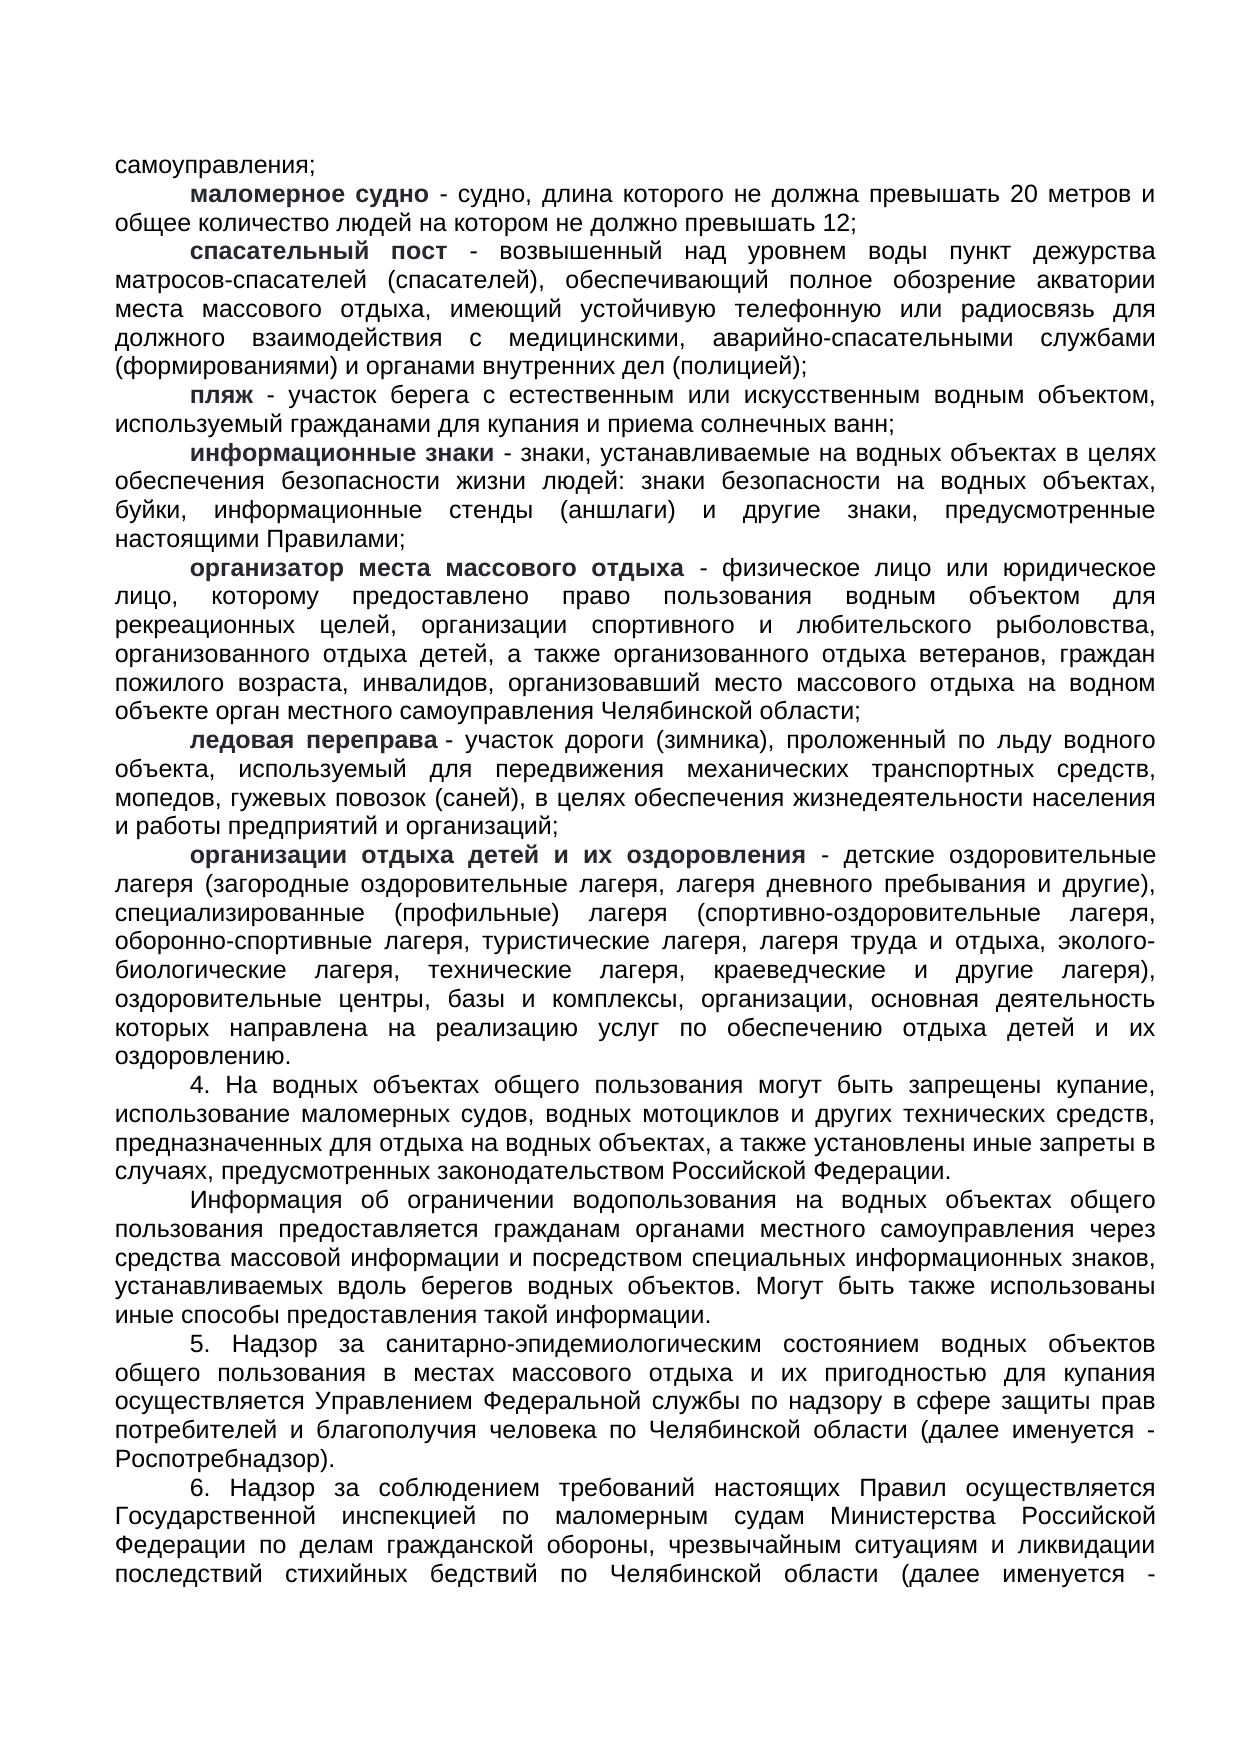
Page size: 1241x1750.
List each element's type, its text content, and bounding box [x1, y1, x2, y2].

text 4. На водных объектах общего пользования могут быть запрещены купание, использование маломерных судов, водных мотоциклов и других технических средств, предназначенных для отдыха на водных объектах, а также установлены иные запреты в случаях, предусмотренных законодательством Российской Федерации. [114, 1070, 1157, 1185]
text Информация об ограничении водопользования на водных объектах общего пользования предоставляется гражданам органами местного самоуправления через средства массовой информации и посредством специальных информационных знаков, устанавливаемых вдоль берегов водных объектов. Могут быть также использованы иные способы предоставления такой информации. [114, 1185, 1157, 1329]
text пляж - участок берега с естественным или искусственным водным объектом, используемый гражданами для купания и приема солнечных ванн; [114, 380, 1157, 437]
text 5. Надзор за санитарно-эпидемиологическим состоянием водных объектов общего пользования в местах массового отдыха и их пригодностью для купания осуществляется Управлением Федеральной службы по надзору в сфере защиты прав потребителей и благополучия человека по Челябинской области (далее именуется - Роспотребнадзор). [114, 1329, 1157, 1472]
text спасательный пост - возвышенный над уровнем воды пункт дежурства матросов-спасателей (спасателей), обеспечивающий полное обозрение акватории места массового отдыха, имеющий устойчивую телефонную или радиосвязь для должного взаимодействия с медицинскими, аварийно-спасательными службами (формированиями) и органами внутренних дел (полицией); [114, 236, 1157, 380]
text организатор места массового отдыха - физическое лицо или юридическое лицо, которому предоставлено право пользования водным объектом для рекреационных целей, организации спортивного и любительского рыболовства, организованного отдыха детей, а также организованного отдыха ветеранов, граждан пожилого возраста, инвалидов, организовавший место массового отдыха на водном объекте орган местного самоуправления Челябинской области; [114, 552, 1157, 725]
text организации отдыха детей и их оздоровления - детские оздоровительные лагеря (загородные оздоровительные лагеря, лагеря дневного пребывания и другие), специализированные (профильные) лагеря (спортивно-оздоровительные лагеря, оборонно-спортивные лагеря, туристические лагеря, лагеря труда и отдыха, эколого-биологические лагеря, технические лагеря, краеведческие и другие лагеря), оздоровительные центры, базы и комплексы, организации, основная деятельность которых направлена на реализацию услуг по обеспечению отдыха детей и их оздоровлению. [114, 840, 1157, 1070]
text маломерное судно - судно, длина которого не должна превышать 20 метров и общее количество людей на котором не должно превышать 12; [114, 179, 1157, 236]
text информационные знаки - знаки, устанавливаемые на водных объектах в целях обеспечения безопасности жизни людей: знаки безопасности на водных объектах, буйки, информационные стенды (аншлаги) и другие знаки, предусмотренные настоящими Правилами; [114, 437, 1157, 552]
text ледовая переправа - участок дороги (зимника), проложенный по льду водного объекта, используемый для передвижения механических транспортных средств, мопедов, гужевых повозок (саней), в целях обеспечения жизнедеятельности населения и работы предприятий и организаций; [114, 725, 1157, 840]
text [114, 150, 1157, 179]
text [114, 1472, 1157, 1587]
